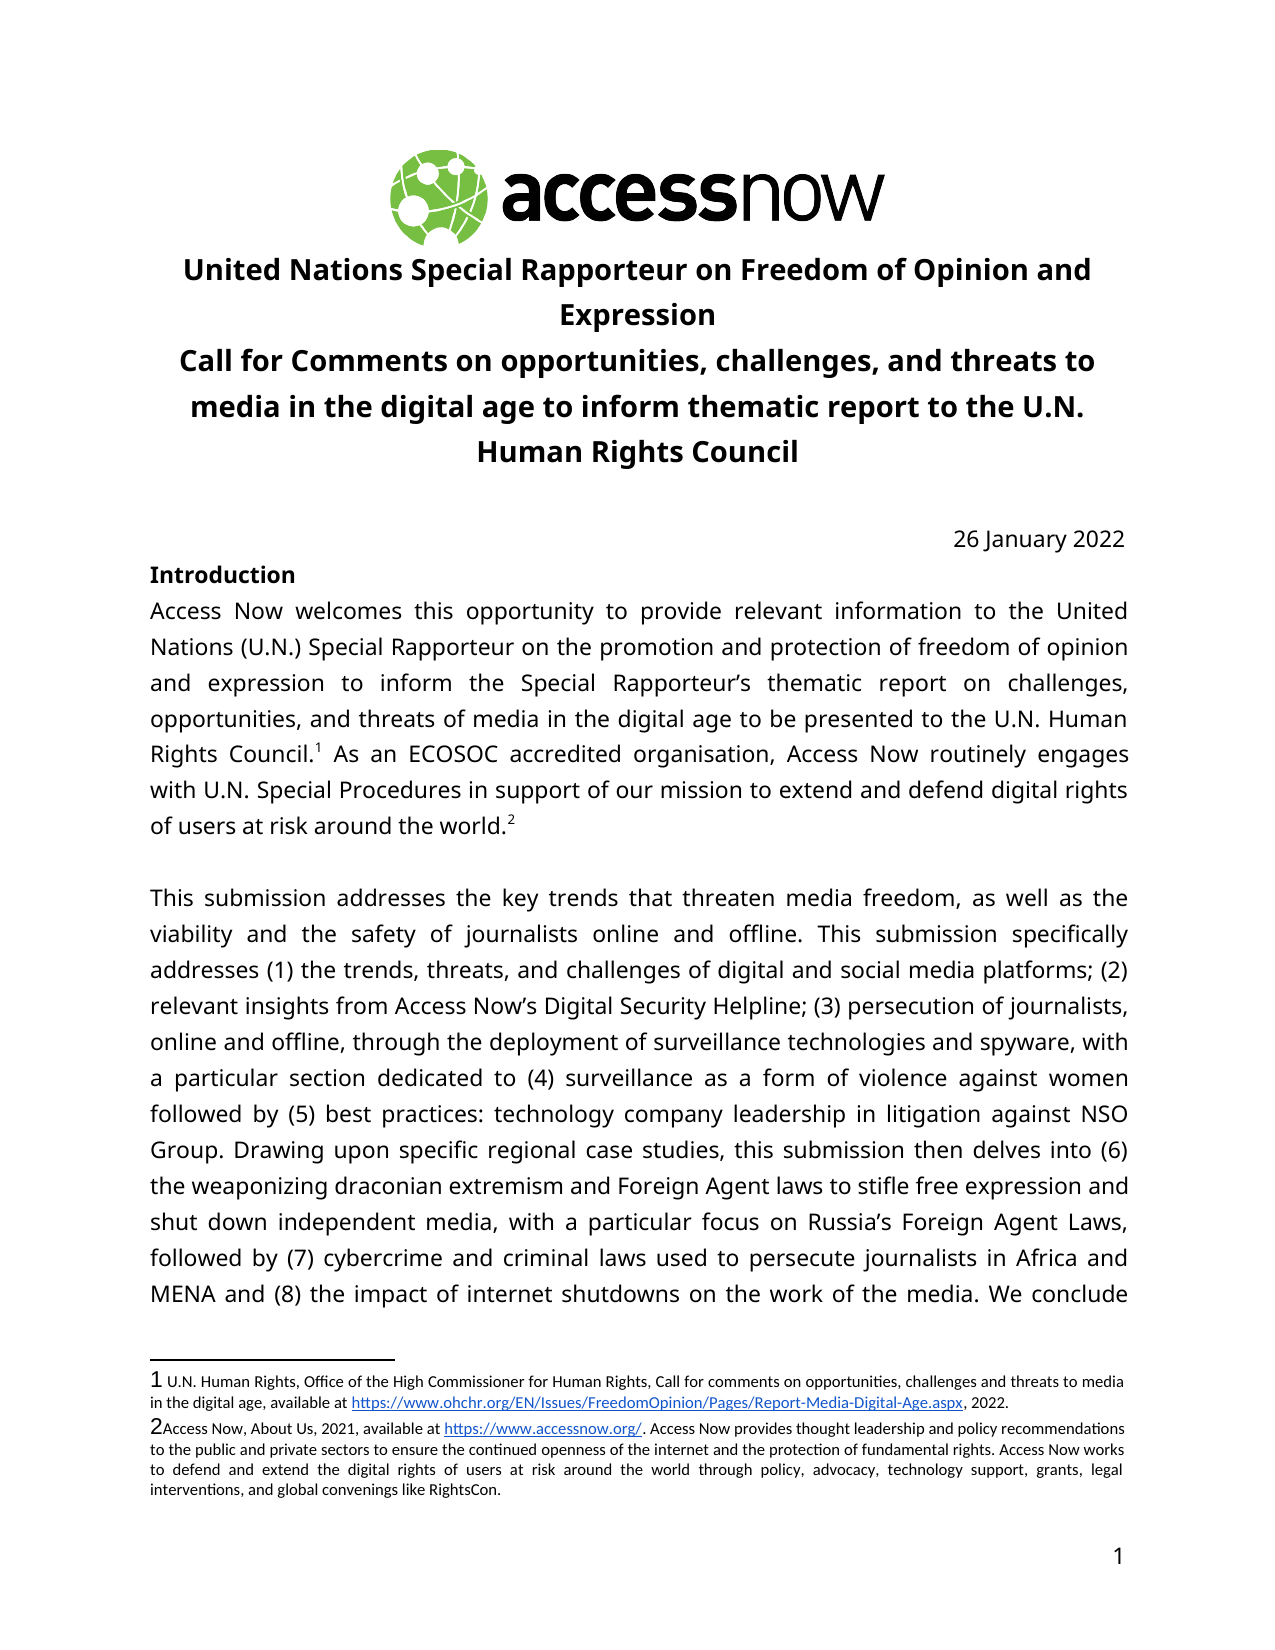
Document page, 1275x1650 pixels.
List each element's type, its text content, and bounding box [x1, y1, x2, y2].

text United Nations Special Rapporteur on Freedom of Opinion and Expression [150, 249, 1125, 334]
picture [390, 150, 885, 246]
text Introduction [150, 559, 1130, 590]
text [150, 882, 1130, 1309]
text Access Now welcomes this opportunity to provide relevant information to the United Nations (U.N.) Special Rapporteur on the promotion and protection of freedom of opinion and expression to inform the Special Rapporteur’s thematic report on challenges, opportunities, and threats of media in the digital age to be presented to the U.N. Human Rights Council. As an ECOSOC accredited organisation, Access Now routinely engages with U.N. Special Procedures in support of our mission to extend and defend digital rights of users at risk around the world. [150, 595, 1130, 842]
text 26 January 2022 [150, 523, 1125, 554]
text Call for Comments on opportunities, challenges, and threats to media in the digital age to inform thematic report to the U.N. Human Rights Council [150, 340, 1125, 471]
